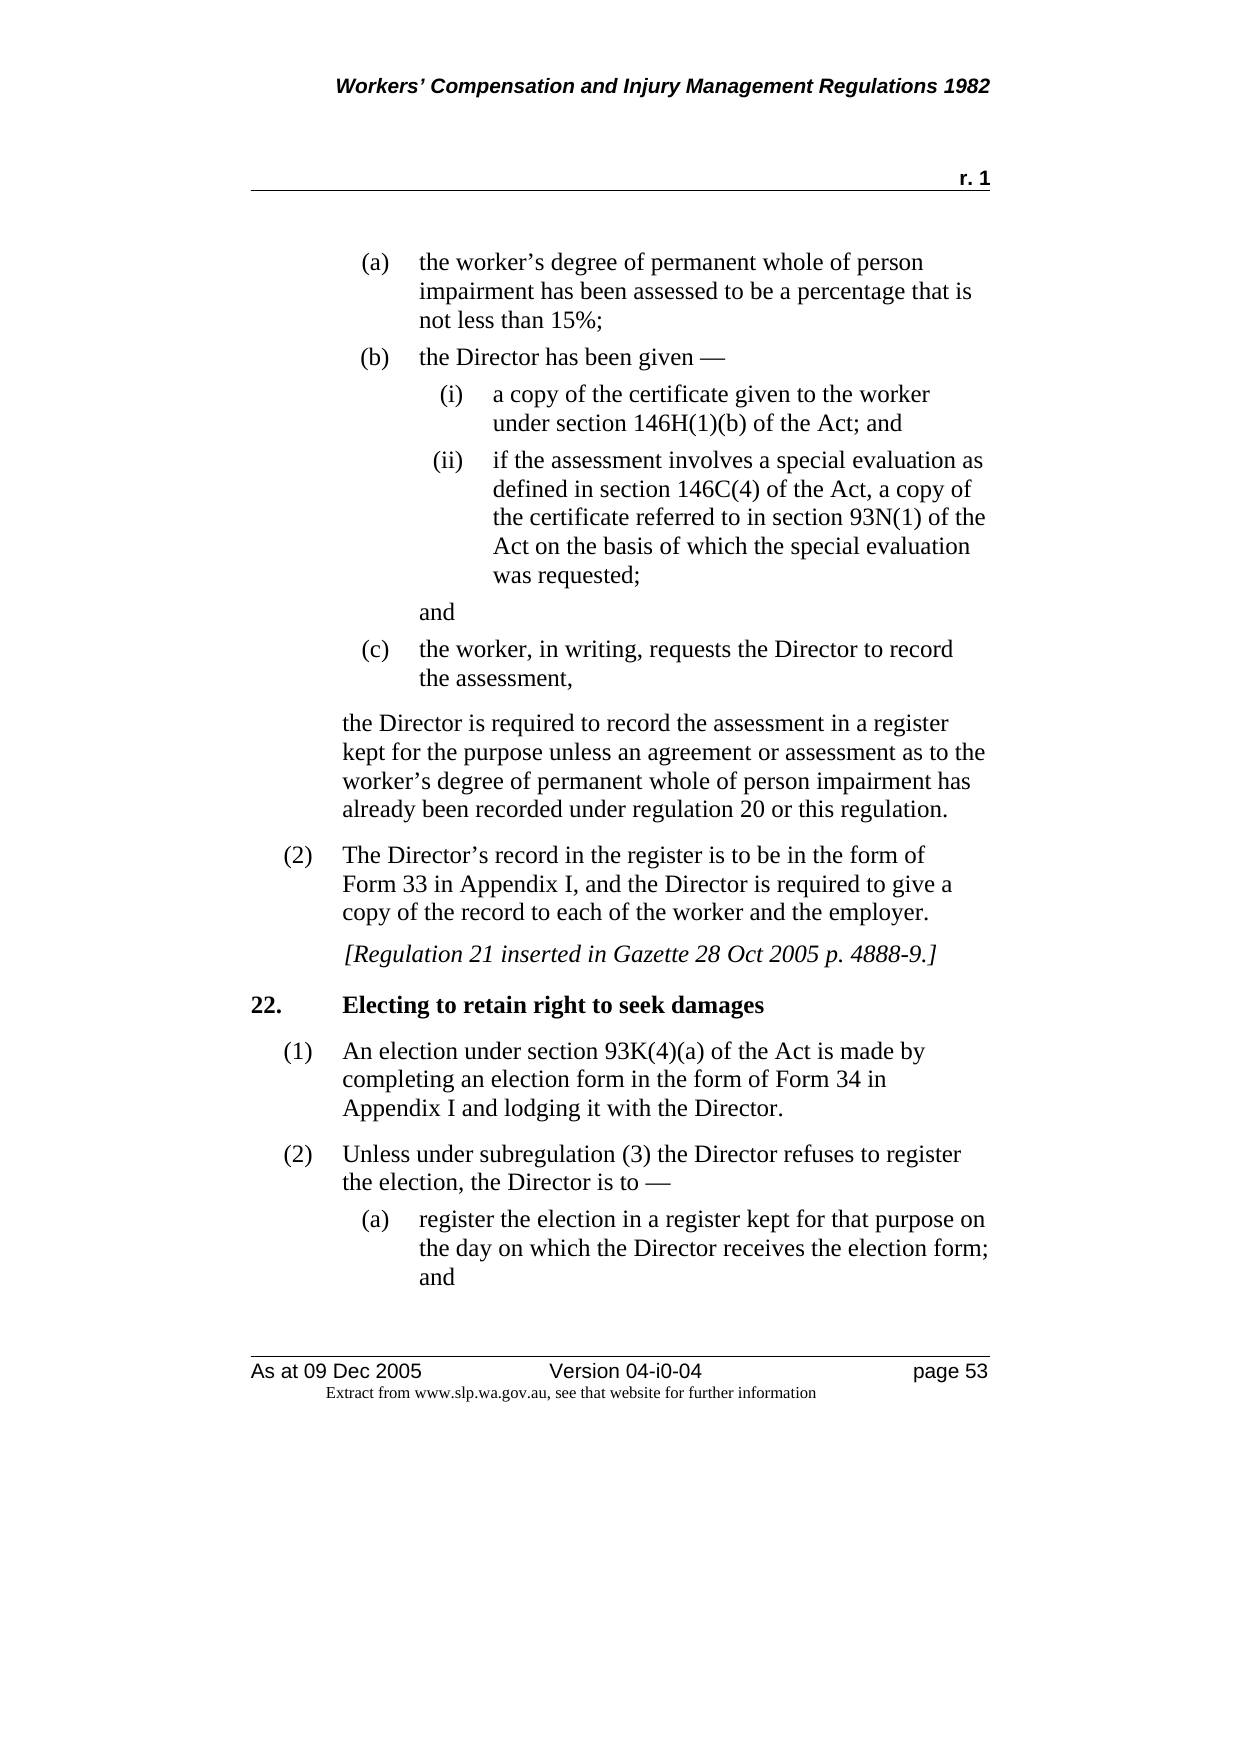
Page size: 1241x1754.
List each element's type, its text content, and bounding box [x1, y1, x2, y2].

text (a) the worker’s degree of permanent whole of person impairment has been assessed to be a percentage that is not less than 15%; [251, 247, 990, 334]
text (1) An election under section 93K(4)(a) of the Act is made by completing an election form in the form of Form 34 in Appendix I and lodging it with the Director. [251, 1036, 990, 1122]
text (2) Unless under subregulation (3) the Director refuses to register the election, the Director is to — [251, 1139, 990, 1196]
text [Regulation 21 inserted in Gazette 28 Oct 2005 p. 4888-9.] [251, 939, 990, 967]
text (i) a copy of the certificate given to the worker under section 146H(1)(b) of the Act; and [251, 379, 990, 437]
text the Director is required to record the assessment in a register kept for the purpose unless an agreement or assessment as to the worker’s degree of permanent whole of person impairment has already been recorded under regulation 20 or this regulation. [251, 708, 990, 823]
text (ii) if the assessment involves a special evaluation as defined in section 146C(4) of the Act, a copy of the certificate referred to in section 93N(1) of the Act on the basis of which the special evaluation was requested; [251, 445, 990, 589]
text (c) the worker, in writing, requests the Director to record the assessment, [251, 634, 990, 692]
text (b) the Director has been given — [251, 342, 990, 371]
text (a) register the election in a register kept for that purpose on the day on which the Director receives the election form; and [251, 1204, 990, 1291]
subtitle 22. Electing to retain right to seek damages [251, 990, 990, 1019]
text (2) The Director’s record in the register is to be in the form of Form 33 in Appendix I, and the Director is required to give a copy of the record to each of the worker and the employer. [251, 840, 990, 926]
text and [251, 597, 990, 626]
